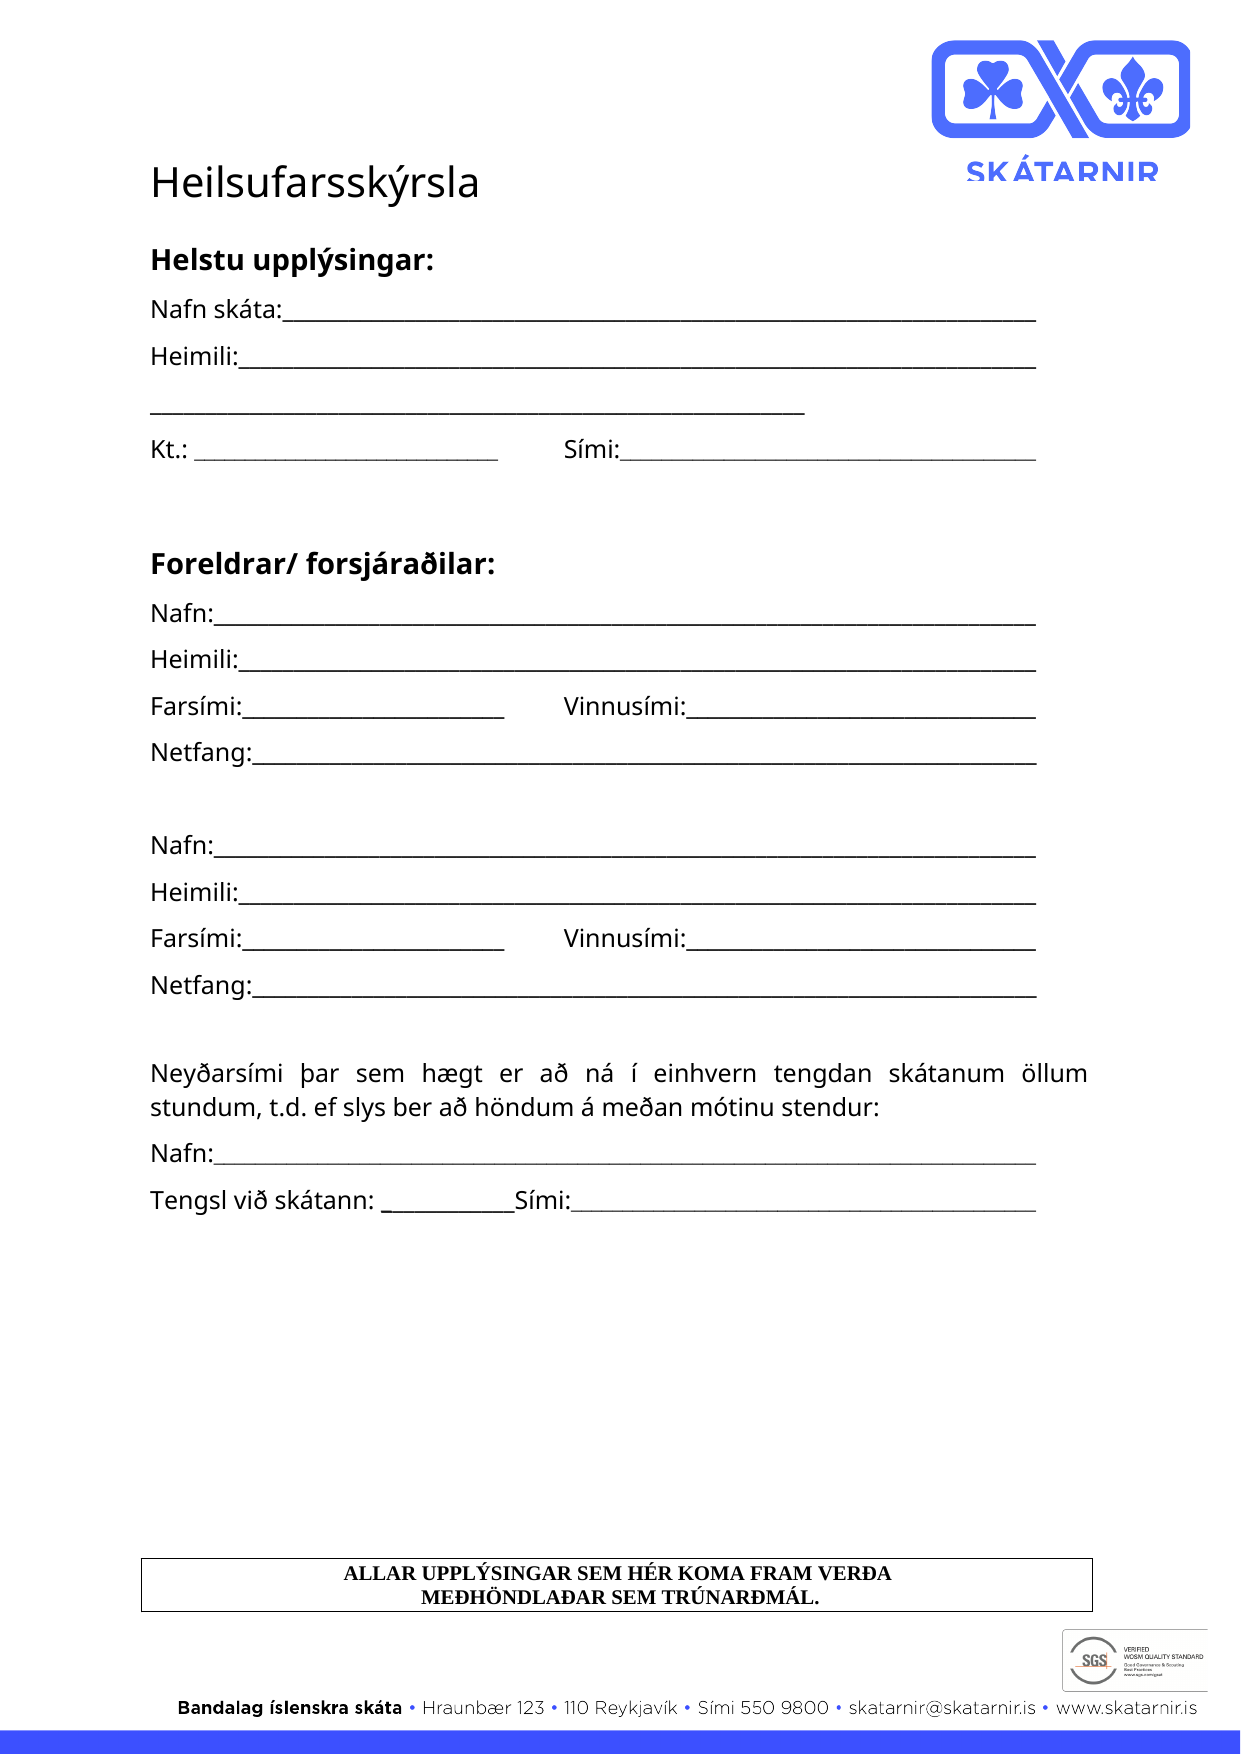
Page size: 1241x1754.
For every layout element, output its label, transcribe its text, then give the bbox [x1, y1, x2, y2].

text Tengsl við skátann: ____________Sími: [150, 1182, 1090, 1216]
text Netfang: [150, 735, 1090, 769]
text Heimili: [150, 338, 1090, 372]
picture [931, 40, 1190, 181]
picture [1060, 1627, 1208, 1693]
text Neyðarsími þar sem hægt er að ná í einhvern tengdan skátanum öllum stundum, t.d. ef slys ber að höndum á meðan mótinu stendur: [150, 1055, 1090, 1123]
picture [0, 1698, 1241, 1754]
text Nafn skáta: [150, 292, 1090, 326]
text Netfang: [150, 968, 1090, 1002]
subtitle Heilsufarsskýrsla [150, 152, 1090, 209]
text Kt.: Sími: [150, 431, 1090, 466]
text Heimili: [150, 874, 1090, 909]
text Farsími: Vinnusími: [150, 921, 1090, 955]
text Farsími: Vinnusími: [150, 688, 1090, 722]
text Nafn: [150, 595, 1090, 629]
text ___________________________________________________________ [150, 385, 1090, 419]
text Nafn: [150, 828, 1090, 862]
text Nafn: [150, 1136, 1090, 1170]
text Heimili: [150, 642, 1090, 676]
text Helstu upplýsingar: [150, 239, 1090, 279]
text Foreldrar/ forsjáraðilar: [150, 543, 1090, 583]
